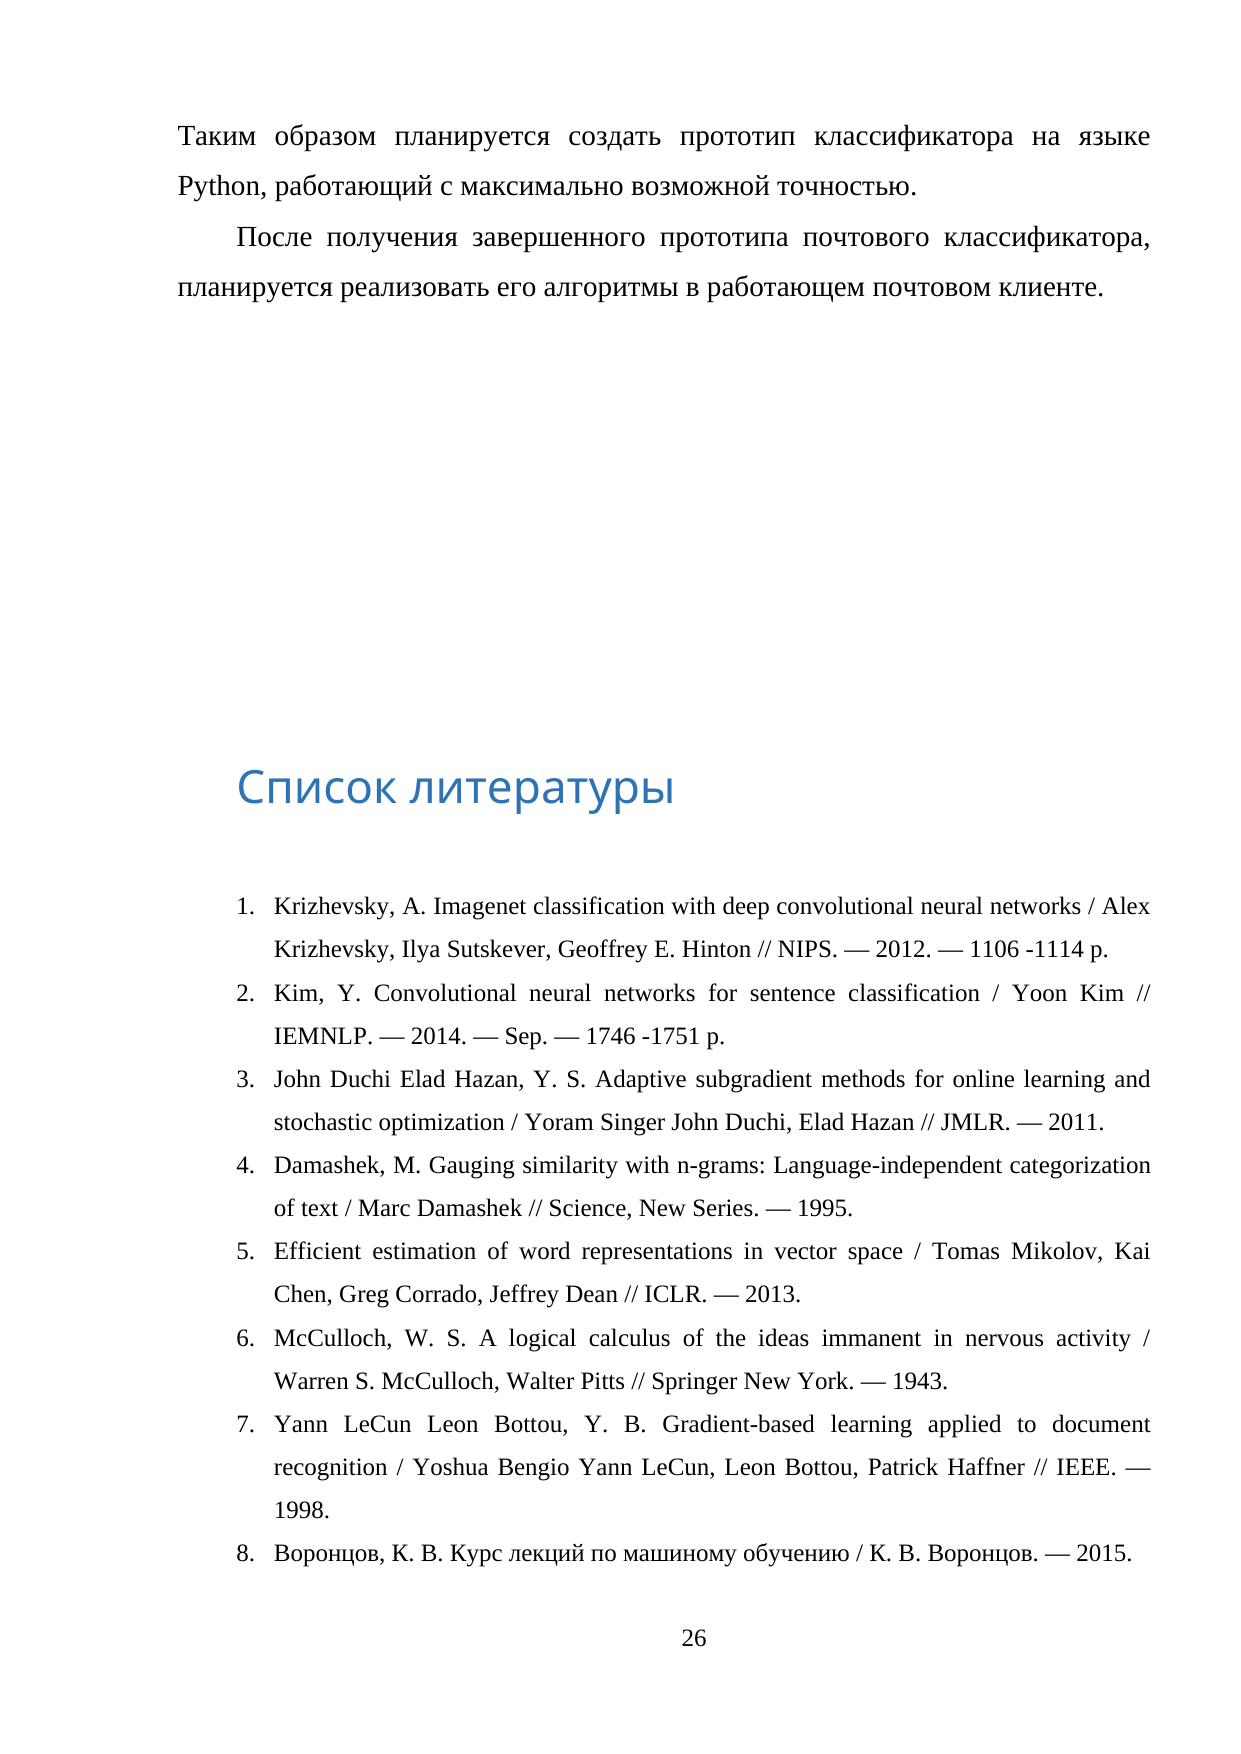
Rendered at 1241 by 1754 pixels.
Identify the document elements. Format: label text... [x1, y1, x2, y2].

list John Duchi Elad Hazan, Y. S. Adaptive subgradient methods for online learning and stochastic optimization / Yoram Singer John Duchi, Elad Hazan // JMLR. — 2011. [236, 1064, 1152, 1136]
text После получения завершенного прототипа почтового классификатора, планируется реализовать его алгоритмы в работающем почтовом клиенте. [177, 219, 1152, 303]
list McCulloch, W. S. A logical calculus of the ideas immanent in nervous activity / Warren S. McCulloch, Walter Pitts // Springer New York. — 1943. [236, 1323, 1152, 1394]
list Yann LeCun Leon Bottou, Y. B. Gradient-based learning applied to document recognition / Yoshua Bengio Yann LeCun, Leon Bottou, Patrick Haffner // IEEE. — 1998. [236, 1409, 1152, 1524]
list Damashek, M. Gauging similarity with n-grams: Language-independent categorization of text / Marc Damashek // Science, New Series. — 1995. [236, 1150, 1152, 1222]
subtitle Список литературы [177, 755, 1152, 817]
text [177, 118, 1152, 202]
list Воронцов, К. В. Курс лекций по машиному обучению / К. В. Воронцов. — 2015. [236, 1538, 1152, 1567]
list Kim, Y. Convolutional neural networks for sentence classification / Yoon Kim // IEMNLP. — 2014. — Sep. — 1746 -1751 p. [236, 978, 1152, 1049]
list Efficient estimation of word representations in vector space / Tomas Mikolov, Kai Chen, Greg Corrado, Jeffrey Dean // ICLR. — 2013. [236, 1236, 1152, 1308]
list Krizhevsky, A. Imagenet classification with deep convolutional neural networks / Alex Krizhevsky, Ilya Sutskever, Geoffrey E. Hinton // NIPS. — 2012. — 1106 -1114 p. [236, 891, 1152, 963]
